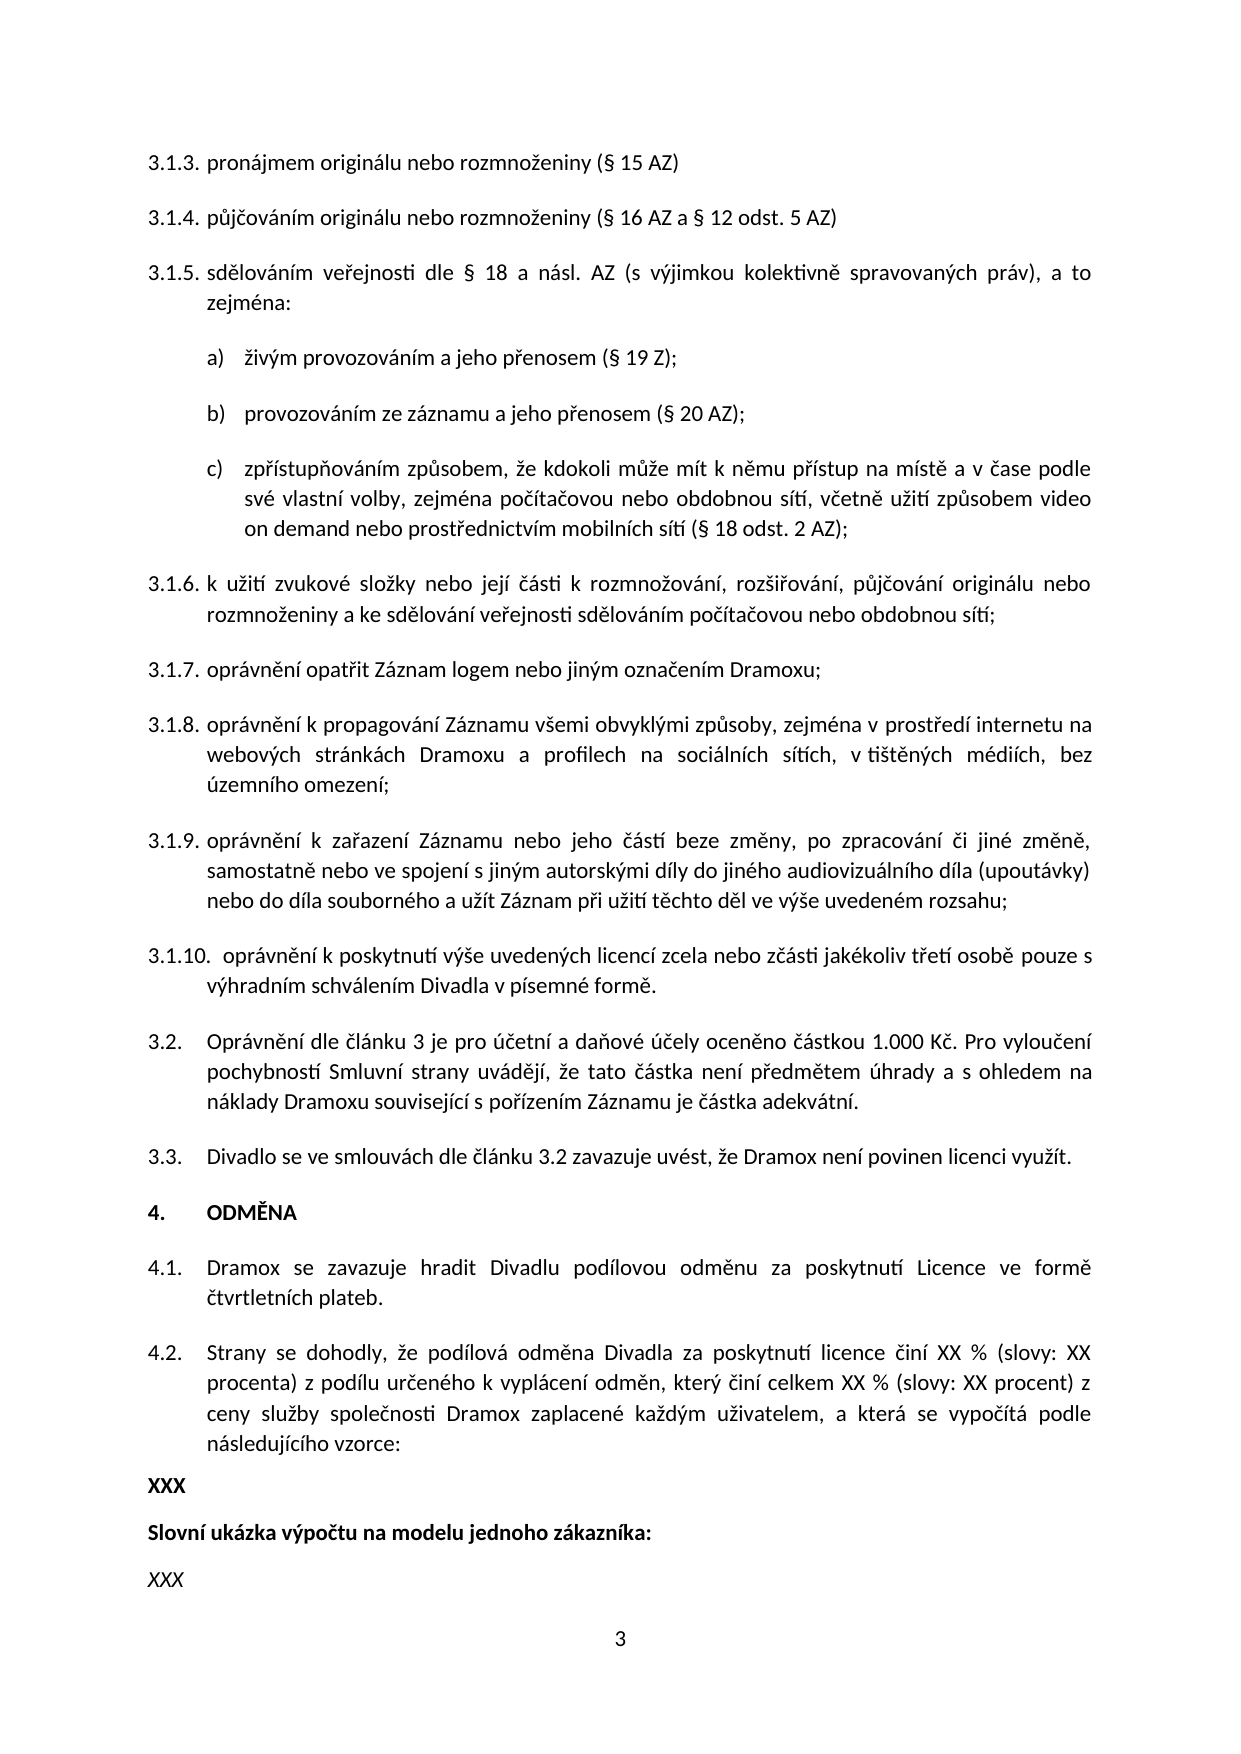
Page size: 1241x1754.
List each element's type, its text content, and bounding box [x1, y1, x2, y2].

list provozováním ze záznamu a jeho přenosem (§ 20 AZ); [207, 399, 1093, 427]
list oprávnění opatřit Záznam logem nebo jiným označením Dramoxu; [148, 655, 1093, 683]
list Oprávnění dle článku 3 je pro účetní a daňové účely oceněno částkou 1.000 Kč. Pro vyloučení pochybností Smluvní strany uvádějí, že tato částka není předmětem úhrady a s ohledem na náklady Dramoxu související s pořízením Záznamu je částka adekvátní. [148, 1027, 1093, 1115]
list oprávnění k poskytnutí výše uvedených licencí zcela nebo zčásti jakékoliv třetí osobě pouze s výhradním schválením Divadla v písemné formě. [148, 941, 1093, 999]
list pronájmem originálu nebo rozmnoženiny (§ 15 AZ) [148, 148, 1093, 176]
text XXX [148, 1472, 1093, 1499]
list zpřístupňováním způsobem, že kdokoli může mít k němu přístup na místě a v čase podle své vlastní volby, zejména počítačovou nebo obdobnou sítí, včetně užití způsobem video on demand nebo prostřednictvím mobilních sítí (§ 18 odst. 2 AZ); [207, 454, 1093, 542]
list ODMĚNA [148, 1198, 1093, 1226]
list Dramox se zavazuje hradit Divadlu podílovou odměnu za poskytnutí Licence ve formě čtvrtletních plateb. [148, 1253, 1093, 1311]
text Slovní ukázka výpočtu na modelu jednoho zákazníka: [148, 1518, 1093, 1546]
list živým provozováním a jeho přenosem (§ 19 Z); [207, 343, 1093, 371]
list Divadlo se ve smlouvách dle článku 3.2 zavazuje uvést, že Dramox není povinen licenci využít. [148, 1142, 1093, 1170]
list k užití zvukové složky nebo její části k rozmnožování, rozšiřování, půjčování originálu nebo rozmnoženiny a ke sdělování veřejnosti sdělováním počítačovou nebo obdobnou sítí; [148, 569, 1093, 628]
list půjčováním originálu nebo rozmnoženiny (§ 16 AZ a § 12 odst. 5 AZ) [148, 203, 1093, 231]
text XXX [148, 1565, 1093, 1593]
list oprávnění k zařazení Záznamu nebo jeho částí beze změny, po zpracování či jiné změně, samostatně nebo ve spojení s jiným autorskými díly do jiného audiovizuálního díla (upoutávky) nebo do díla souborného a užít Záznam při užití těchto děl ve výše uvedeném rozsahu; [148, 826, 1093, 914]
list oprávnění k propagování Záznamu všemi obvyklými způsoby, zejména v prostředí internetu na webových stránkách Dramoxu a profilech na sociálních sítích, v tištěných médiích, bez územního omezení; [148, 710, 1093, 798]
list Strany se dohodly, že podílová odměna Divadla za poskytnutí licence činí XX % (slovy: XX procenta) z podílu určeného k vyplácení odměn, který činí celkem XX % (slovy: XX procent) z ceny služby společnosti Dramox zaplacené každým uživatelem, a která se vypočítá podle následujícího vzorce: [148, 1338, 1093, 1457]
list sdělováním veřejnosti dle § 18 a násl. AZ (s výjimkou kolektivně spravovaných práv), a to zejména: [148, 258, 1093, 316]
